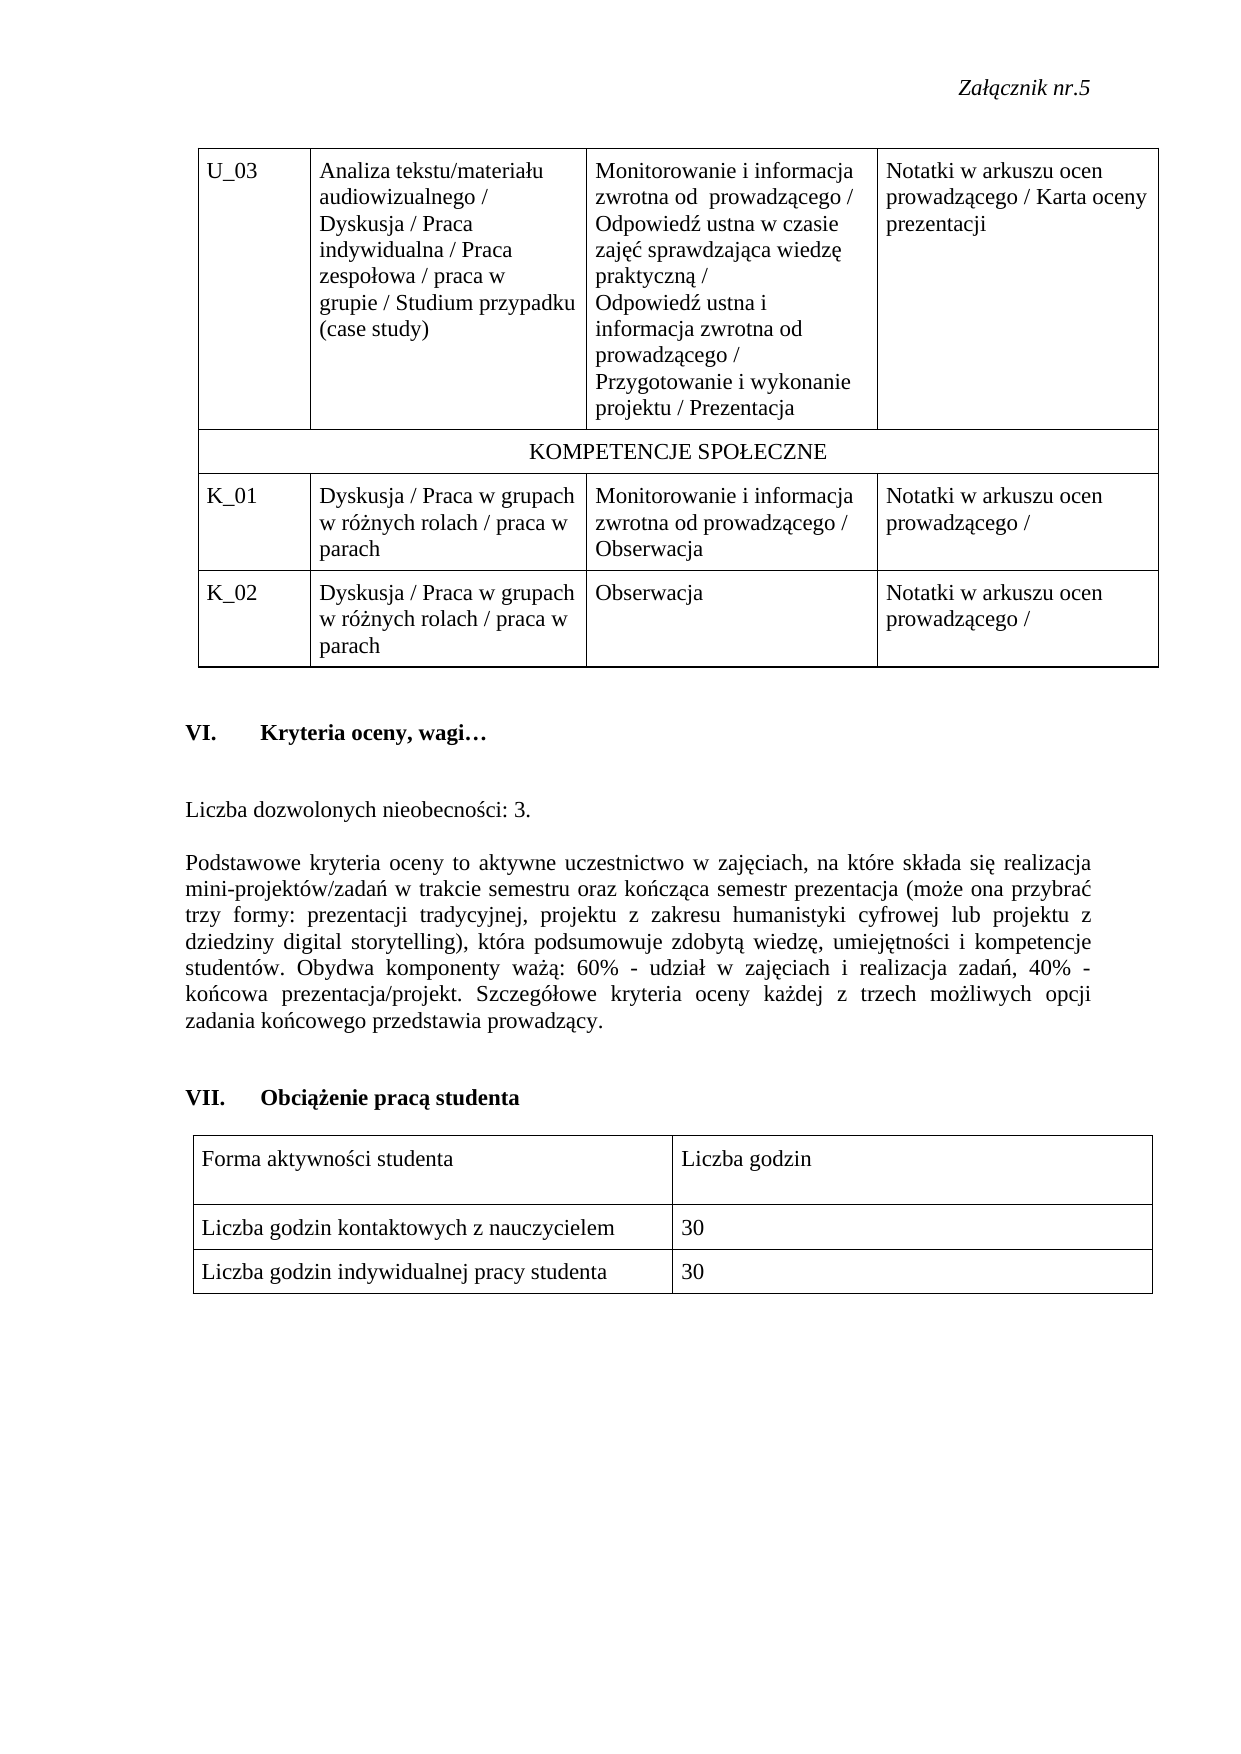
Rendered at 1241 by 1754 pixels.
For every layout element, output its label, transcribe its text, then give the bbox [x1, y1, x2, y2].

text Podstawowe kryteria oceny to aktywne uczestnictwo w zajęciach, na które składa się realizacja mini-projektów/zadań w trakcie semestru oraz kończąca semestr prezentacja (może ona przybrać trzy formy: prezentacji tradycyjnej, projektu z zakresu humanistyki cyfrowej lub projektu z dziedziny digital storytelling), która podsumowuje zdobytą wiedzę, umiejętności i kompetencje studentów. Obydwa komponenty ważą: 60% - udział w zajęciach i realizacja zadań, 40% - końcowa prezentacja/projekt. Szczegółowe kryteria oceny każdej z trzech możliwych opcji zadania końcowego przedstawia prowadzący. [185, 849, 1093, 1033]
table_cell U_03 [199, 149, 310, 429]
table_cell Notatki w arkuszu ocen prowadzącego / [878, 474, 1158, 570]
table_cell Notatki w arkuszu ocen prowadzącego / [878, 571, 1158, 666]
table_cell 30 [673, 1250, 1152, 1292]
list Obciążenie pracą studenta [185, 1084, 1093, 1111]
list Kryteria oceny, wagi… [185, 718, 1093, 745]
text Liczba dozwolonych nieobecności: 3. [185, 796, 1093, 822]
table_cell K_01 [199, 474, 310, 570]
table_cell Monitorowanie i informacja zwrotna od prowadzącego / Obserwacja [587, 474, 877, 570]
table_cell 30 [673, 1205, 1152, 1248]
table_cell Dyskusja / Praca w grupach w różnych rolach / praca w parach [311, 571, 586, 666]
table_cell KOMPETENCJE SPOŁECZNE [199, 430, 1158, 473]
table_cell Liczba godzin kontaktowych z nauczycielem [194, 1205, 672, 1248]
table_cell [878, 149, 1158, 429]
table_cell K_02 [199, 571, 310, 666]
table_cell Obserwacja [587, 571, 877, 666]
table_cell Liczba godzin indywidualnej pracy studenta [194, 1250, 672, 1292]
table_header Forma aktywności studenta [194, 1136, 672, 1204]
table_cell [587, 149, 877, 429]
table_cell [311, 149, 586, 429]
table_cell Dyskusja / Praca w grupach w różnych rolach / praca w parach [311, 474, 586, 570]
table_header Liczba godzin [673, 1136, 1152, 1204]
